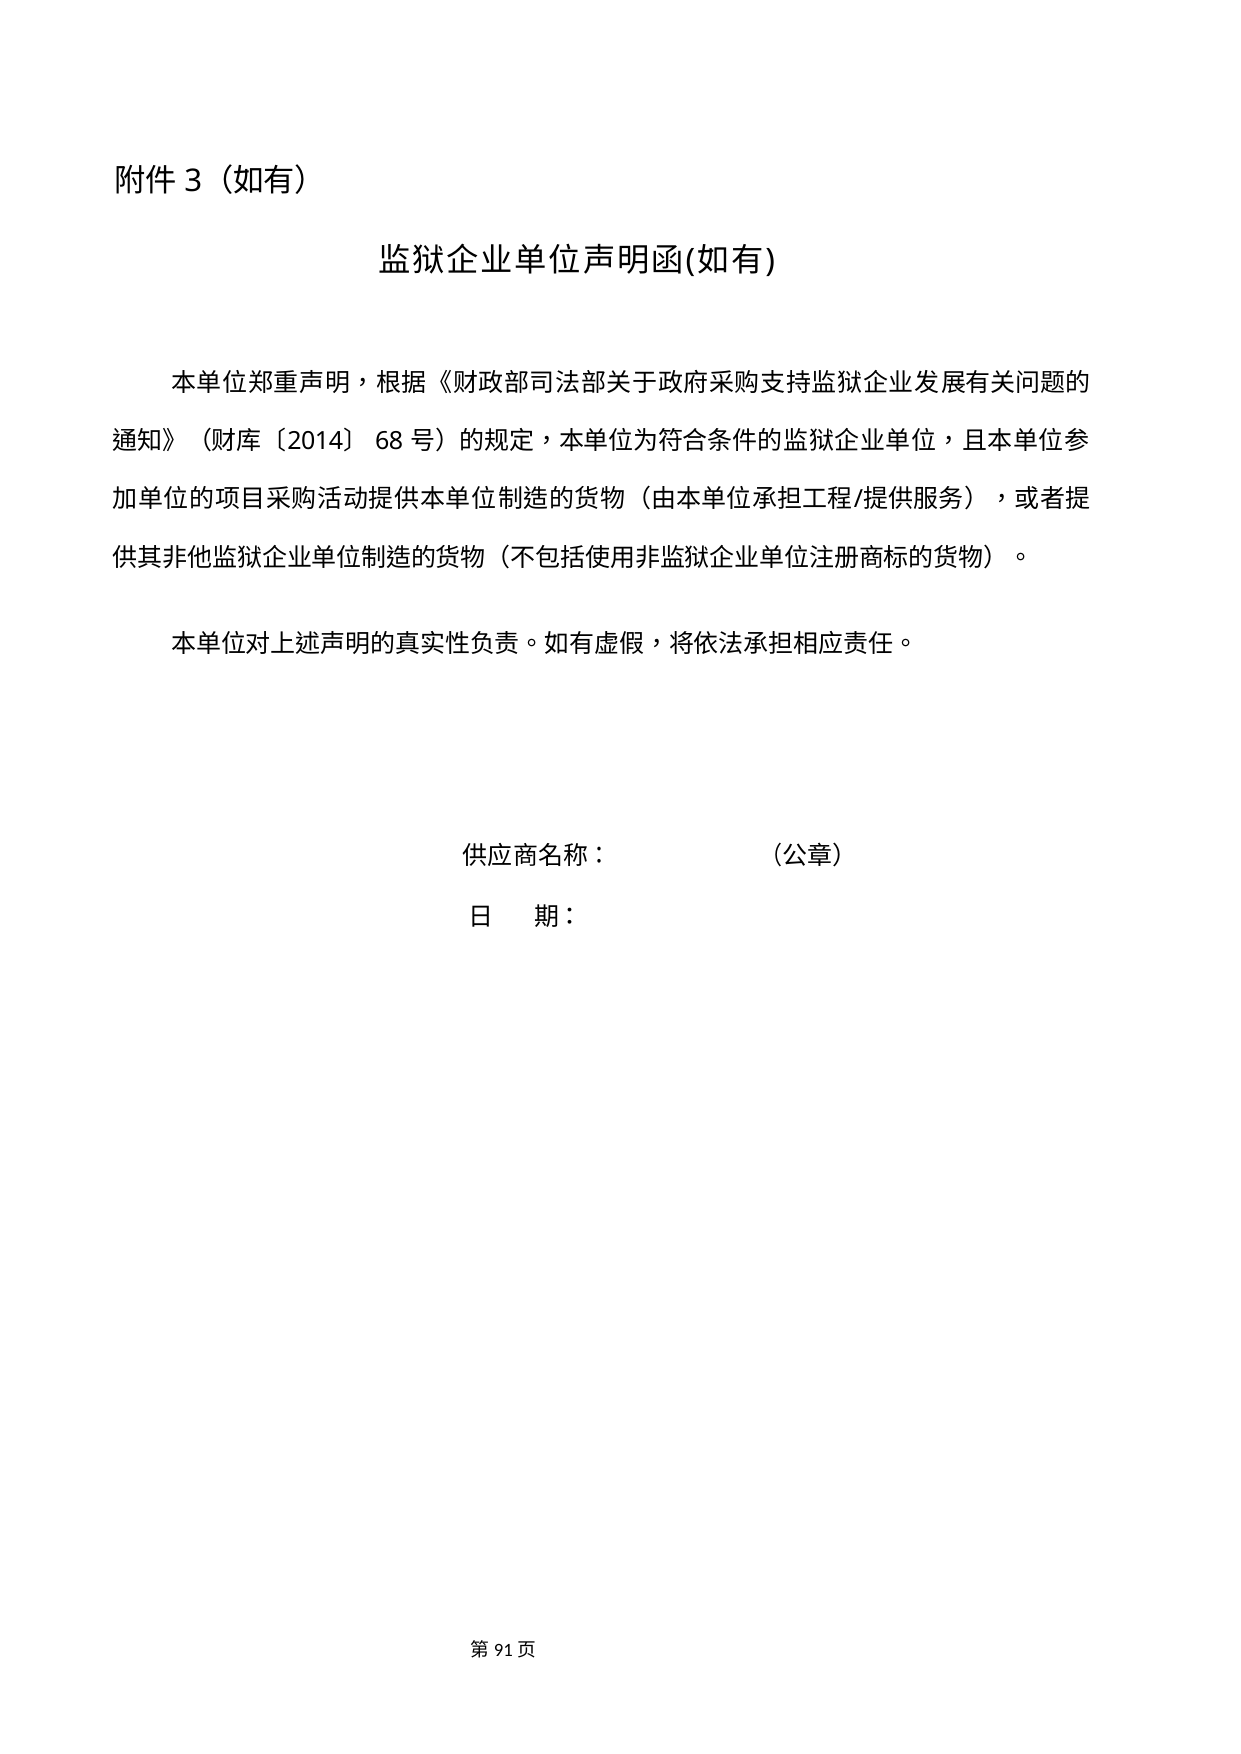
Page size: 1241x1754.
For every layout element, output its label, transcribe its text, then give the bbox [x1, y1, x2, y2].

text 监狱企业单位声明函(如有) [378, 238, 1128, 279]
text 附件 3（如有） [114, 160, 1128, 199]
text 本单位对上述声明的真实性负责。如有虚假，将依法承担相应责任。 [171, 627, 1128, 659]
text 本单位郑重声明，根据《财政部司法部关于政府采购支持监狱企业发展有关问题的通知》（财库〔2014〕 68 号）的规定，本单位为符合条件的监狱企业单位，且本单位参加单位的项目采购活动提供本单位制造的货物（由本单位承担工程/提供服务），或者提供其非他监狱企业单位制造的货物（不包括使用非监狱企业单位注册商标的货物）。 [112, 364, 1090, 573]
text 日 期： [468, 901, 1128, 932]
text 供应商名称： （公章） [462, 839, 1128, 871]
